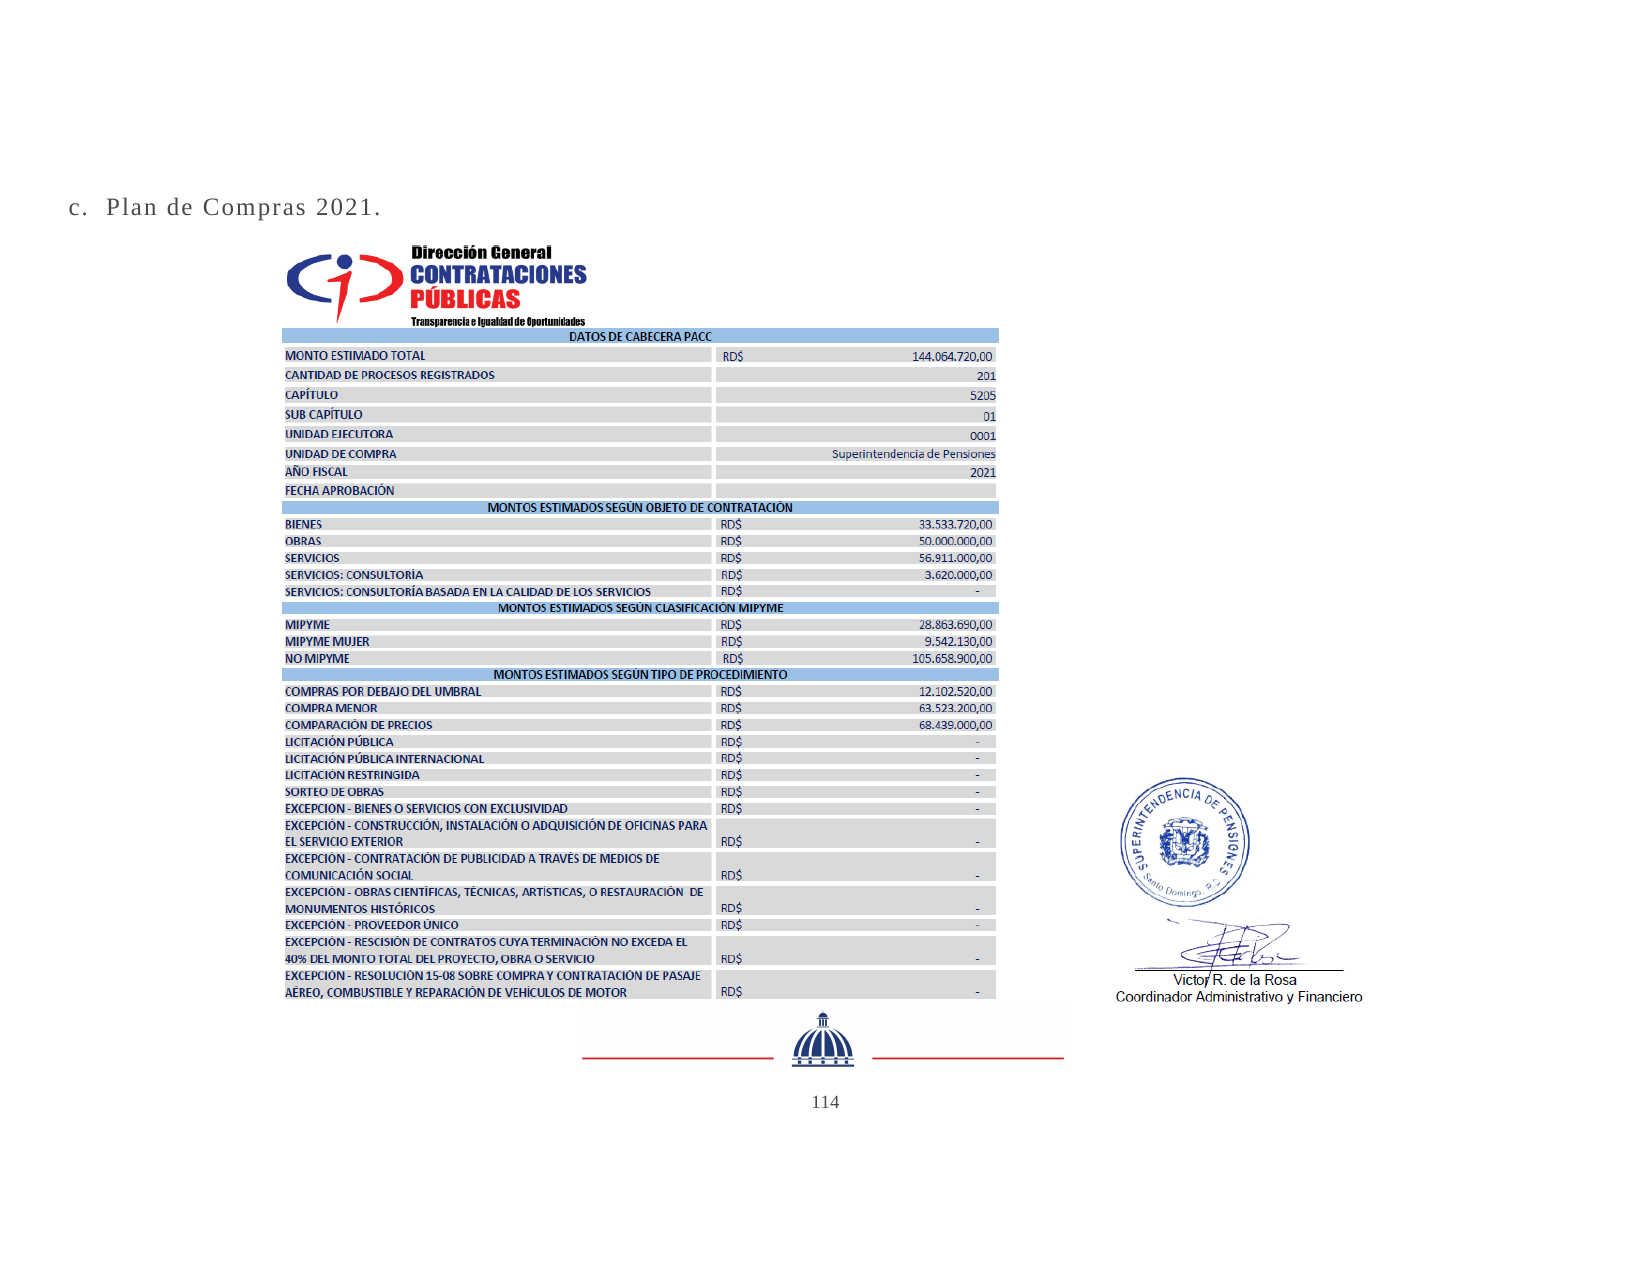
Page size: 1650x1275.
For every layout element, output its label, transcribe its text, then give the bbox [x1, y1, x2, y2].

list Plan de Compras 2021. [68, 192, 1588, 221]
picture [272, 224, 1378, 1072]
